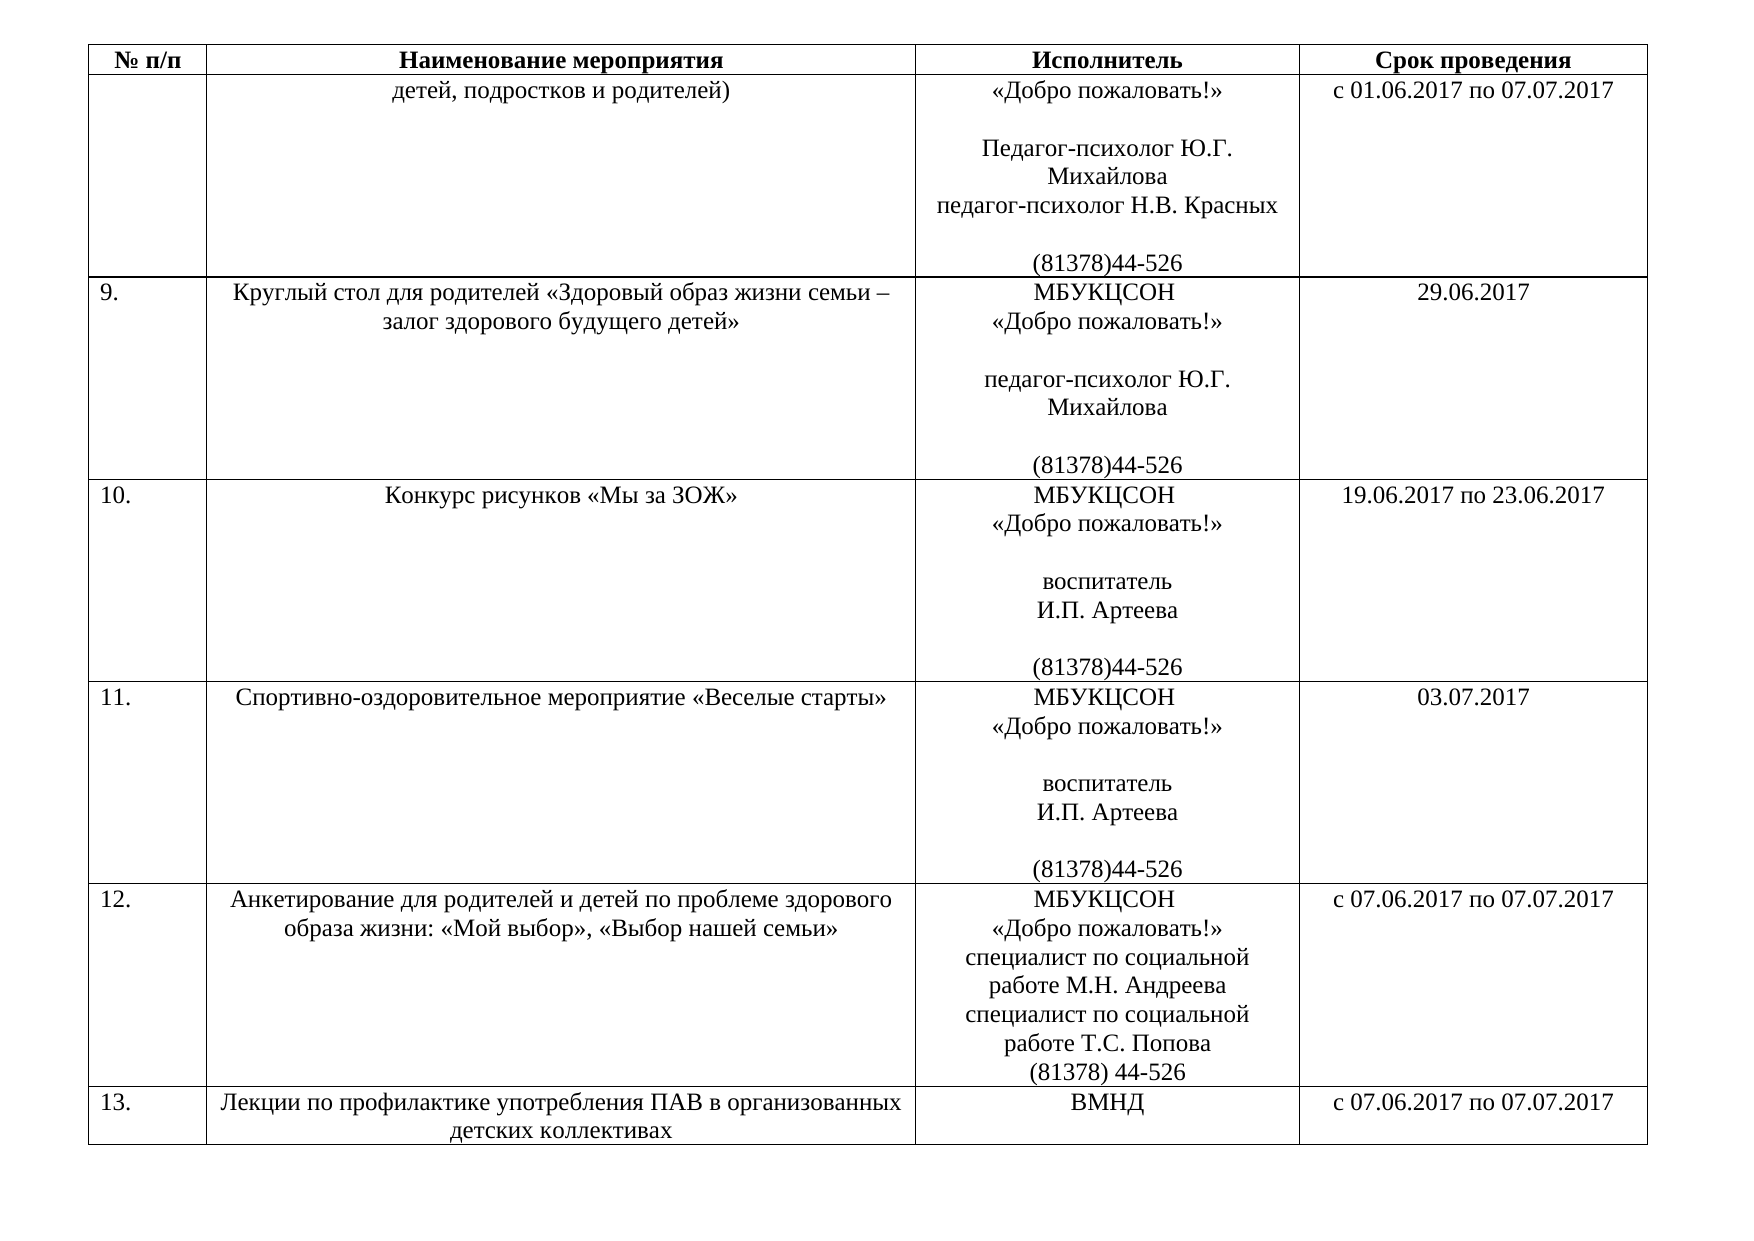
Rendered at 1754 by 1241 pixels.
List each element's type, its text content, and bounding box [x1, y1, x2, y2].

table_cell МБУКЦСОН «Добро пожаловать!» воспитатель И.П. Артеева (81378)44-526 [916, 682, 1299, 883]
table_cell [916, 1087, 1299, 1144]
table_cell с 07.06.2017 по 07.07.2017 [1300, 884, 1647, 1086]
table_cell 11. [89, 682, 206, 883]
table_cell 19.06.2017 по 23.06.2017 [1300, 480, 1647, 681]
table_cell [1300, 75, 1647, 276]
table_cell 8. [89, 75, 206, 276]
table_cell 12. [89, 884, 206, 1086]
table_cell Анкетирование для родителей и детей по проблеме здорового образа жизни: «Мой выбор», «Выбор нашей семьи» [207, 884, 915, 1086]
table_cell Конкурс рисунков «Мы за ЗОЖ» [207, 480, 915, 681]
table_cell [916, 75, 1299, 276]
table_cell 29.06.2017 [1300, 278, 1647, 479]
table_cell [207, 75, 915, 276]
table_cell Спортивно-оздоровительное мероприятие «Веселые старты» [207, 682, 915, 883]
table_header Наименование мероприятия [207, 45, 915, 74]
table_cell МБУКЦСОН «Добро пожаловать!» специалист по социальной работе М.Н. Андреева специалист по социальной работе Т.С. Попова (81378) 44-526 [916, 884, 1299, 1086]
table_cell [207, 1087, 915, 1144]
table_cell МБУКЦСОН «Добро пожаловать!» педагог-психолог Ю.Г. Михайлова (81378)44-526 [916, 278, 1299, 479]
table_header Срок проведения [1300, 45, 1647, 74]
table_header № п/п [89, 45, 206, 74]
table_cell 10. [89, 480, 206, 681]
table_header Исполнитель [916, 45, 1299, 74]
table_cell Круглый стол для родителей «Здоровый образ жизни семьи – залог здорового будущего детей» [207, 278, 915, 479]
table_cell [1300, 1087, 1647, 1144]
table_cell 13. [89, 1087, 206, 1144]
table_cell 03.07.2017 [1300, 682, 1647, 883]
table_cell МБУКЦСОН «Добро пожаловать!» воспитатель И.П. Артеева (81378)44-526 [916, 480, 1299, 681]
table_cell 9. [89, 278, 206, 479]
